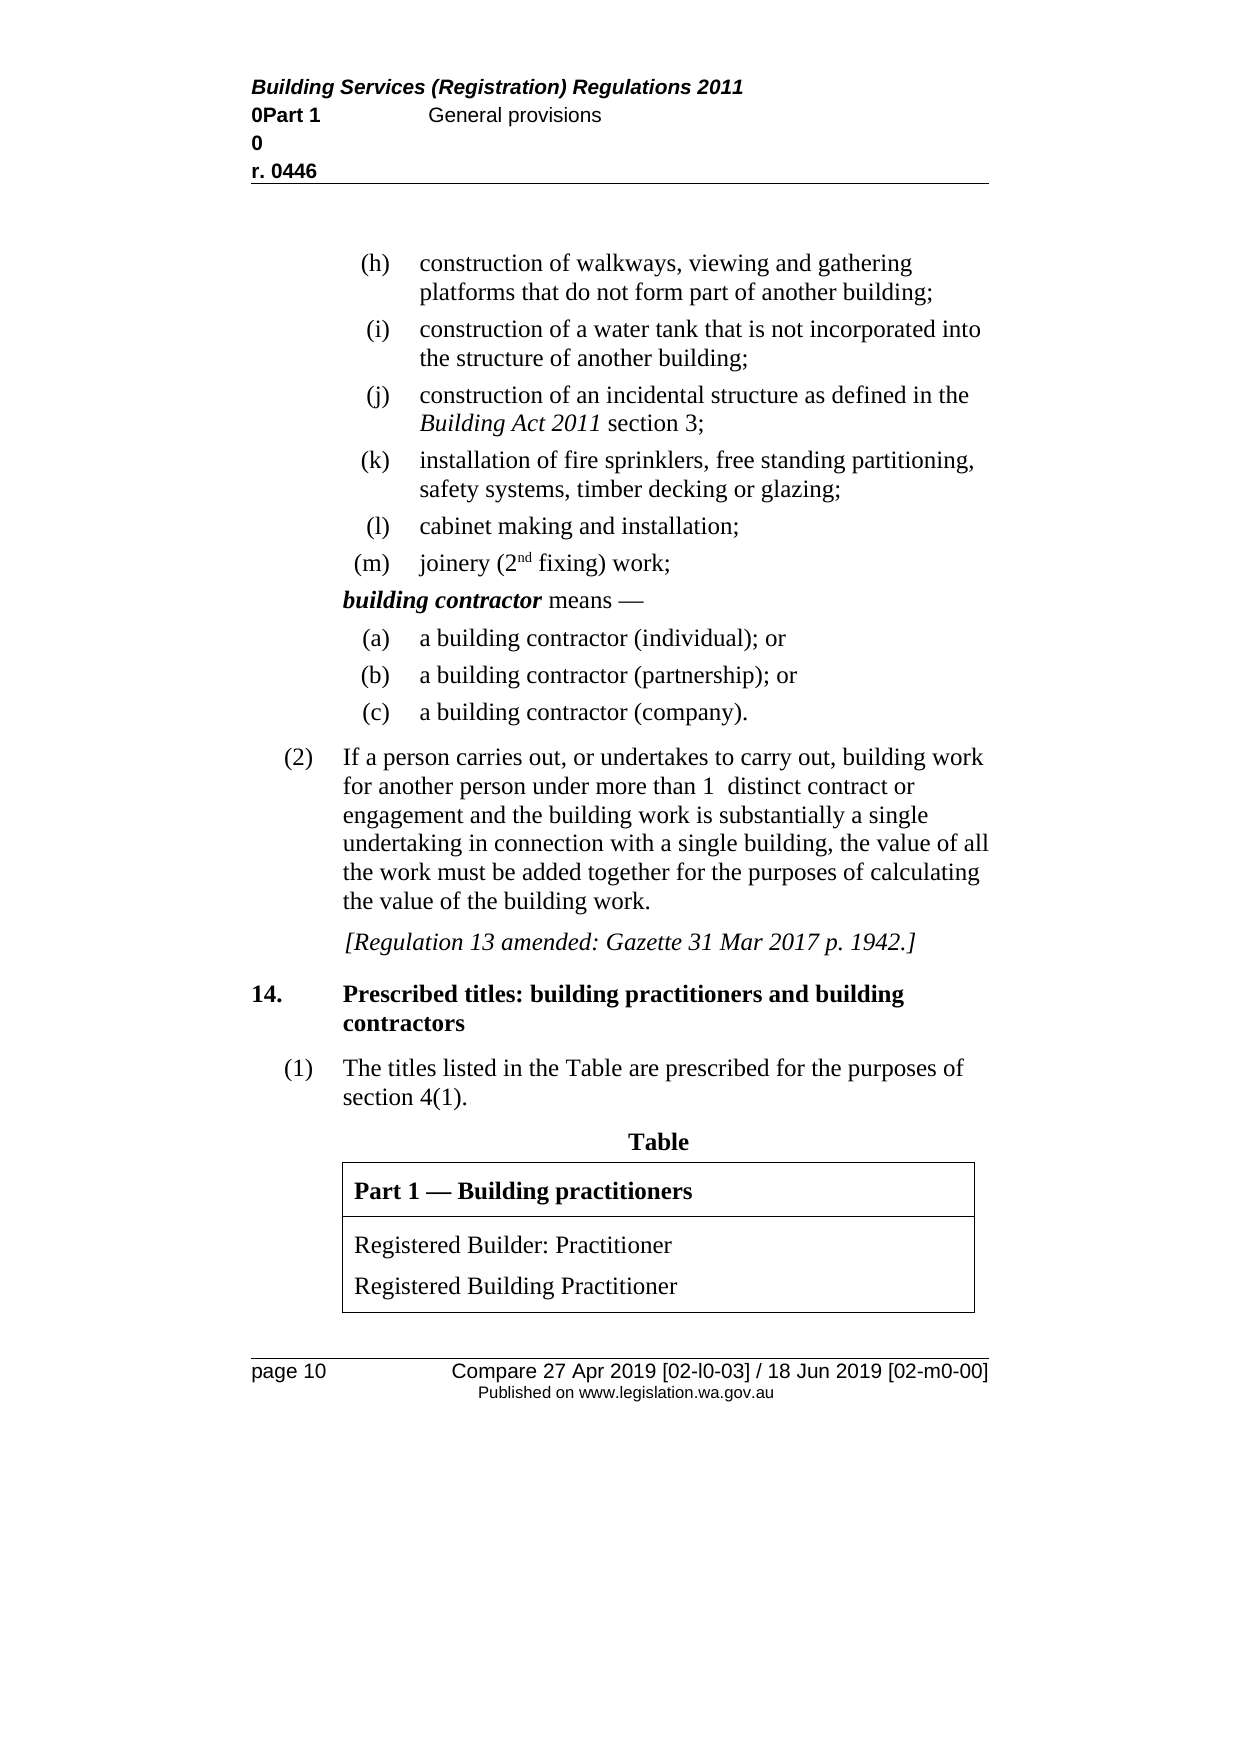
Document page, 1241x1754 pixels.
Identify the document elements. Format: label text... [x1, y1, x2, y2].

subtitle Table [343, 1127, 974, 1156]
text (m) joinery (2nd fixing) work; [251, 548, 989, 577]
text (i) construction of a water tank that is not incorporated into the structure of another building; [251, 314, 989, 371]
table_header Part 1 — Building practitioners [343, 1163, 974, 1216]
text (k) installation of fire sprinklers, free standing partitioning, safety systems, timber decking or glazing; [251, 446, 989, 503]
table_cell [343, 1217, 974, 1312]
text [Regulation 13 amended: Gazette 31 Mar 2017 p. 1942.] [251, 927, 989, 956]
text (b) a building contractor (partnership); or [251, 660, 989, 688]
text building contractor means — [251, 586, 989, 614]
subtitle 14. Prescribed titles: building practitioners and building contractors [251, 979, 989, 1036]
text (2) If a person carries out, or undertakes to carry out, building work for another person under more than 1 distinct contract or engagement and the building work is substantially a single undertaking in connection with a single building, the value of all the work must be added together for the purposes of calculating the value of the building work. [251, 742, 989, 915]
text (j) construction of an incidental structure as defined in the Building Act 2011 section 3; [251, 380, 989, 437]
text (l) cabinet making and installation; [251, 511, 989, 540]
text (1) The titles listed in the Table are prescribed for the purposes of section 4(1). [251, 1053, 989, 1111]
text (a) a building contractor (individual); or [251, 623, 989, 651]
text (c) a building contractor (company). [251, 697, 989, 726]
text (h) construction of walkways, viewing and gathering platforms that do not form part of another building; [251, 248, 989, 306]
